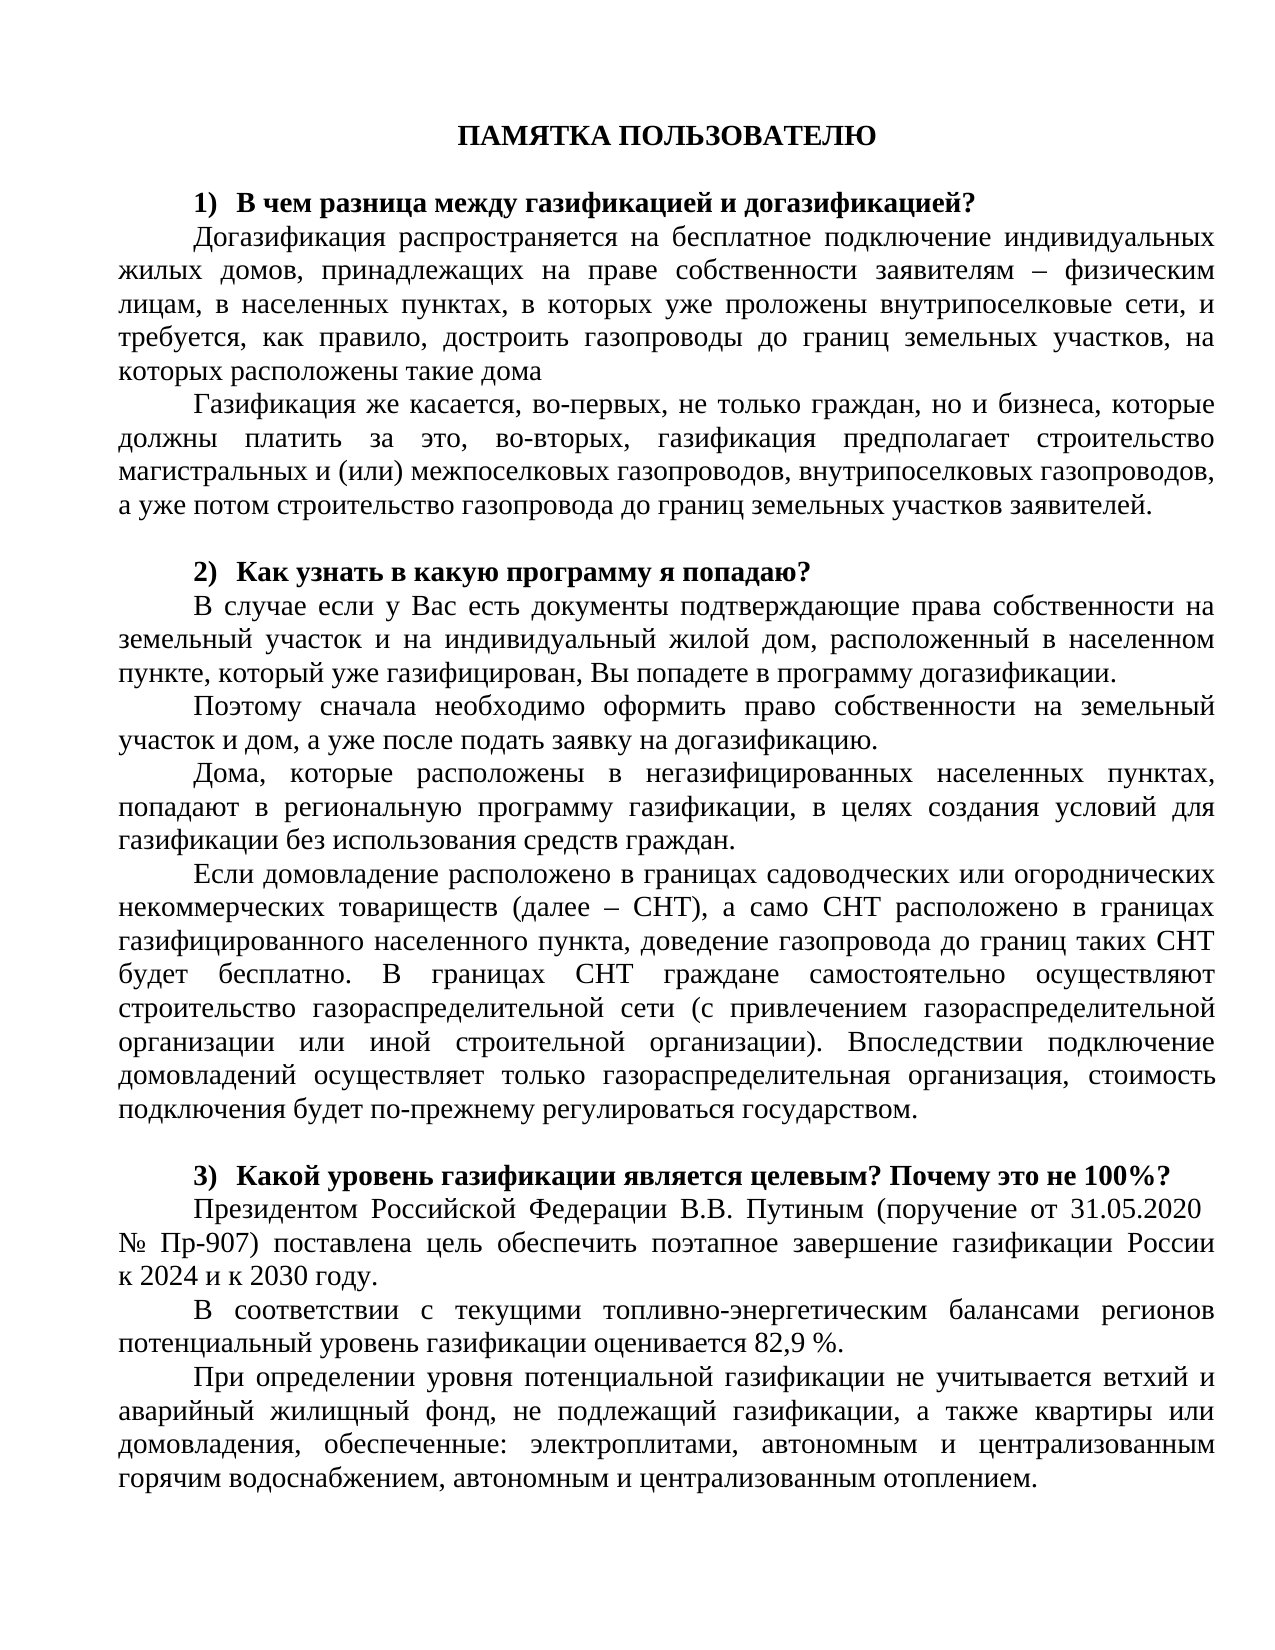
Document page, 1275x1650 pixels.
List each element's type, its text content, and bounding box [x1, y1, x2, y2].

text Газификация же касается, во-первых, не только граждан, но и бизнеса, которые должны платить за это, во-вторых, газификация предполагает строительство магистральных и (или) межпоселковых газопроводов, внутрипоселковых газопроводов, а уже потом строительство газопровода до границ земельных участков заявителей. [118, 386, 1216, 521]
list Как узнать в какую программу я попадаю? [118, 554, 1216, 588]
list Какой уровень газификации является целевым? Почему это не 100%? [118, 1158, 1216, 1191]
list В чем разница между газификацией и догазификацией? [118, 185, 1216, 219]
text В соответствии с текущими топливно-энергетическим балансами регионов потенциальный уровень газификации оценивается 82,9 %. [118, 1292, 1216, 1359]
text Поэтому сначала необходимо оформить право собственности на земельный участок и дом, а уже после подать заявку на догазификацию. [118, 688, 1216, 755]
text При определении уровня потенциальной газификации не учитывается ветхий и аварийный жилищный фонд, не подлежащий газификации, а также квартиры или домовладения, обеспеченные: электроплитами, автономным и централизованным горячим водоснабжением, автономным и централизованным отоплением. [118, 1359, 1216, 1493]
text ПАМЯТКА ПОЛЬЗОВАТЕЛЮ [118, 118, 1216, 152]
text В случае если у Вас есть документы подтверждающие права собственности на земельный участок и на индивидуальный жилой дом, расположенный в населенном пункте, который уже газифицирован, Вы попадете в программу догазификации. [118, 588, 1216, 688]
text Дома, которые расположены в негазифицированных населенных пунктах, попадают в региональную программу газификации, в целях создания условий для газификации без использования средств граждан. [118, 755, 1216, 856]
text Президентом Российской Федерации В.В. Путиным (поручение от 31.05.2020 № Пр-907) поставлена цель обеспечить поэтапное завершение газификации России к 2024 и к 2030 году. [118, 1191, 1216, 1292]
text Догазификация распространяется на бесплатное подключение индивидуальных жилых домов, принадлежащих на праве собственности заявителям – физическим лицам, в населенных пунктах, в которых уже проложены внутрипоселковые сети, и требуется, как правило, достроить газопроводы до границ земельных участков, на которых расположены такие дома [118, 219, 1216, 386]
text Если домовладение расположено в границах садоводческих или огороднических некоммерческих товариществ (далее – СНТ), а само СНТ расположено в границах газифицированного населенного пункта, доведение газопровода до границ таких СНТ будет бесплатно. В границах СНТ граждане самостоятельно осуществляют строительство газораспределительной сети (с привлечением газораспределительной организации или иной строительной организации). Впоследствии подключение домовладений осуществляет только газораспределительная организация, стоимость подключения будет по-прежнему регулироваться государством. [118, 856, 1216, 1124]
